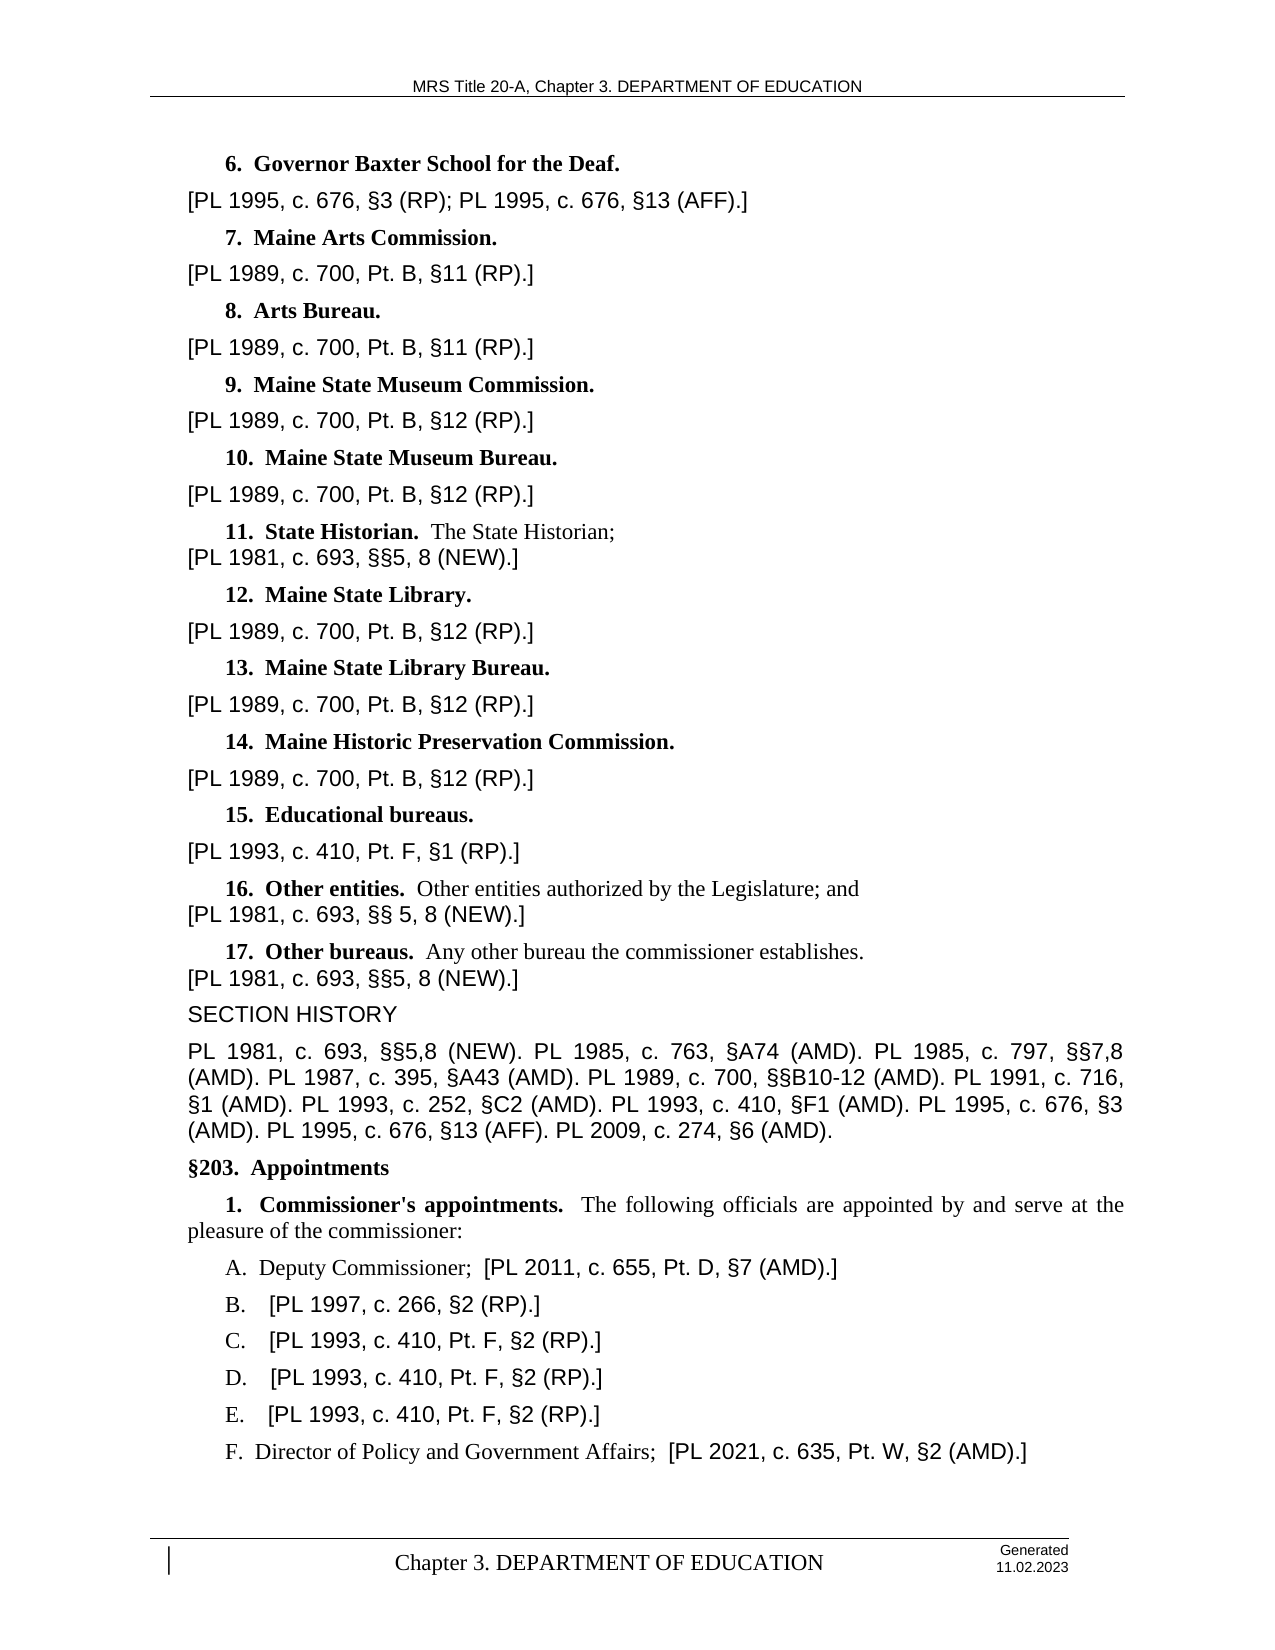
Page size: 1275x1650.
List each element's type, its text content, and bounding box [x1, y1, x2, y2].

text [PL 1989, c. 700, Pt. B, §12 (RP).] [187, 407, 1125, 434]
text PL 1981, c. 693, §§5,8 (NEW). PL 1985, c. 763, §A74 (AMD). PL 1985, c. 797, §§7,8 (AMD). PL 1987, c. 395, §A43 (AMD). PL 1989, c. 700, §§B10-12 (AMD). PL 1991, c. 716, §1 (AMD). PL 1993, c. 252, §C2 (AMD). PL 1993, c. 410, §F1 (AMD). PL 1995, c. 676, §3 (AMD). PL 1995, c. 676, §13 (AFF). PL 2009, c. 274, §6 (AMD). [187, 1038, 1125, 1143]
text 14. Maine Historic Preservation Commission. [187, 728, 1125, 754]
text [PL 1981, c. 693, §§5, 8 (NEW).] [187, 544, 1125, 570]
text B. [PL 1997, c. 266, §2 (RP).] [225, 1291, 1125, 1317]
text 10. Maine State Museum Bureau. [187, 444, 1125, 471]
text A. Deputy Commissioner; [PL 2011, c. 655, Pt. D, §7 (AMD).] [225, 1254, 1125, 1280]
text SECTION HISTORY [187, 1001, 1125, 1028]
text 11. State Historian. The State Historian; [187, 518, 1125, 544]
text [PL 1989, c. 700, Pt. B, §12 (RP).] [187, 618, 1125, 644]
text 7. Maine Arts Commission. [187, 223, 1125, 250]
text 16. Other entities. Other entities authorized by the Legislature; and [187, 875, 1125, 901]
text [PL 1995, c. 676, §3 (RP); PL 1995, c. 676, §13 (AFF).] [187, 187, 1125, 213]
text §203. Appointments [187, 1154, 1125, 1180]
text C. [PL 1993, c. 410, Pt. F, §2 (RP).] [225, 1327, 1125, 1354]
text 13. Maine State Library Bureau. [187, 654, 1125, 681]
text [PL 1989, c. 700, Pt. B, §11 (RP).] [187, 334, 1125, 360]
text 17. Other bureaus. Any other bureau the commissioner establishes. [187, 938, 1125, 964]
text 1. Commissioner's appointments. The following officials are appointed by and serve at the pleasure of the commissioner: [187, 1191, 1125, 1243]
text [PL 1989, c. 700, Pt. B, §11 (RP).] [187, 260, 1125, 287]
text [PL 1981, c. 693, §§5, 8 (NEW).] [187, 964, 1125, 991]
text E. [PL 1993, c. 410, Pt. F, §2 (RP).] [225, 1401, 1125, 1428]
text [PL 1989, c. 700, Pt. B, §12 (RP).] [187, 691, 1125, 717]
text [PL 1981, c. 693, §§ 5, 8 (NEW).] [187, 901, 1125, 928]
text [PL 1989, c. 700, Pt. B, §12 (RP).] [187, 765, 1125, 791]
text D. [PL 1993, c. 410, Pt. F, §2 (RP).] [225, 1364, 1125, 1391]
text 15. Educational bureaus. [187, 801, 1125, 828]
text 9. Maine State Museum Commission. [187, 371, 1125, 397]
text 12. Maine State Library. [187, 581, 1125, 607]
text 6. Governor Baxter School for the Deaf. [187, 150, 1125, 176]
text [PL 1989, c. 700, Pt. B, §12 (RP).] [187, 481, 1125, 507]
text [PL 1993, c. 410, Pt. F, §1 (RP).] [187, 838, 1125, 864]
text F. Director of Policy and Government Affairs; [PL 2021, c. 635, Pt. W, §2 (AMD).] [225, 1438, 1125, 1464]
text 8. Arts Bureau. [187, 297, 1125, 323]
